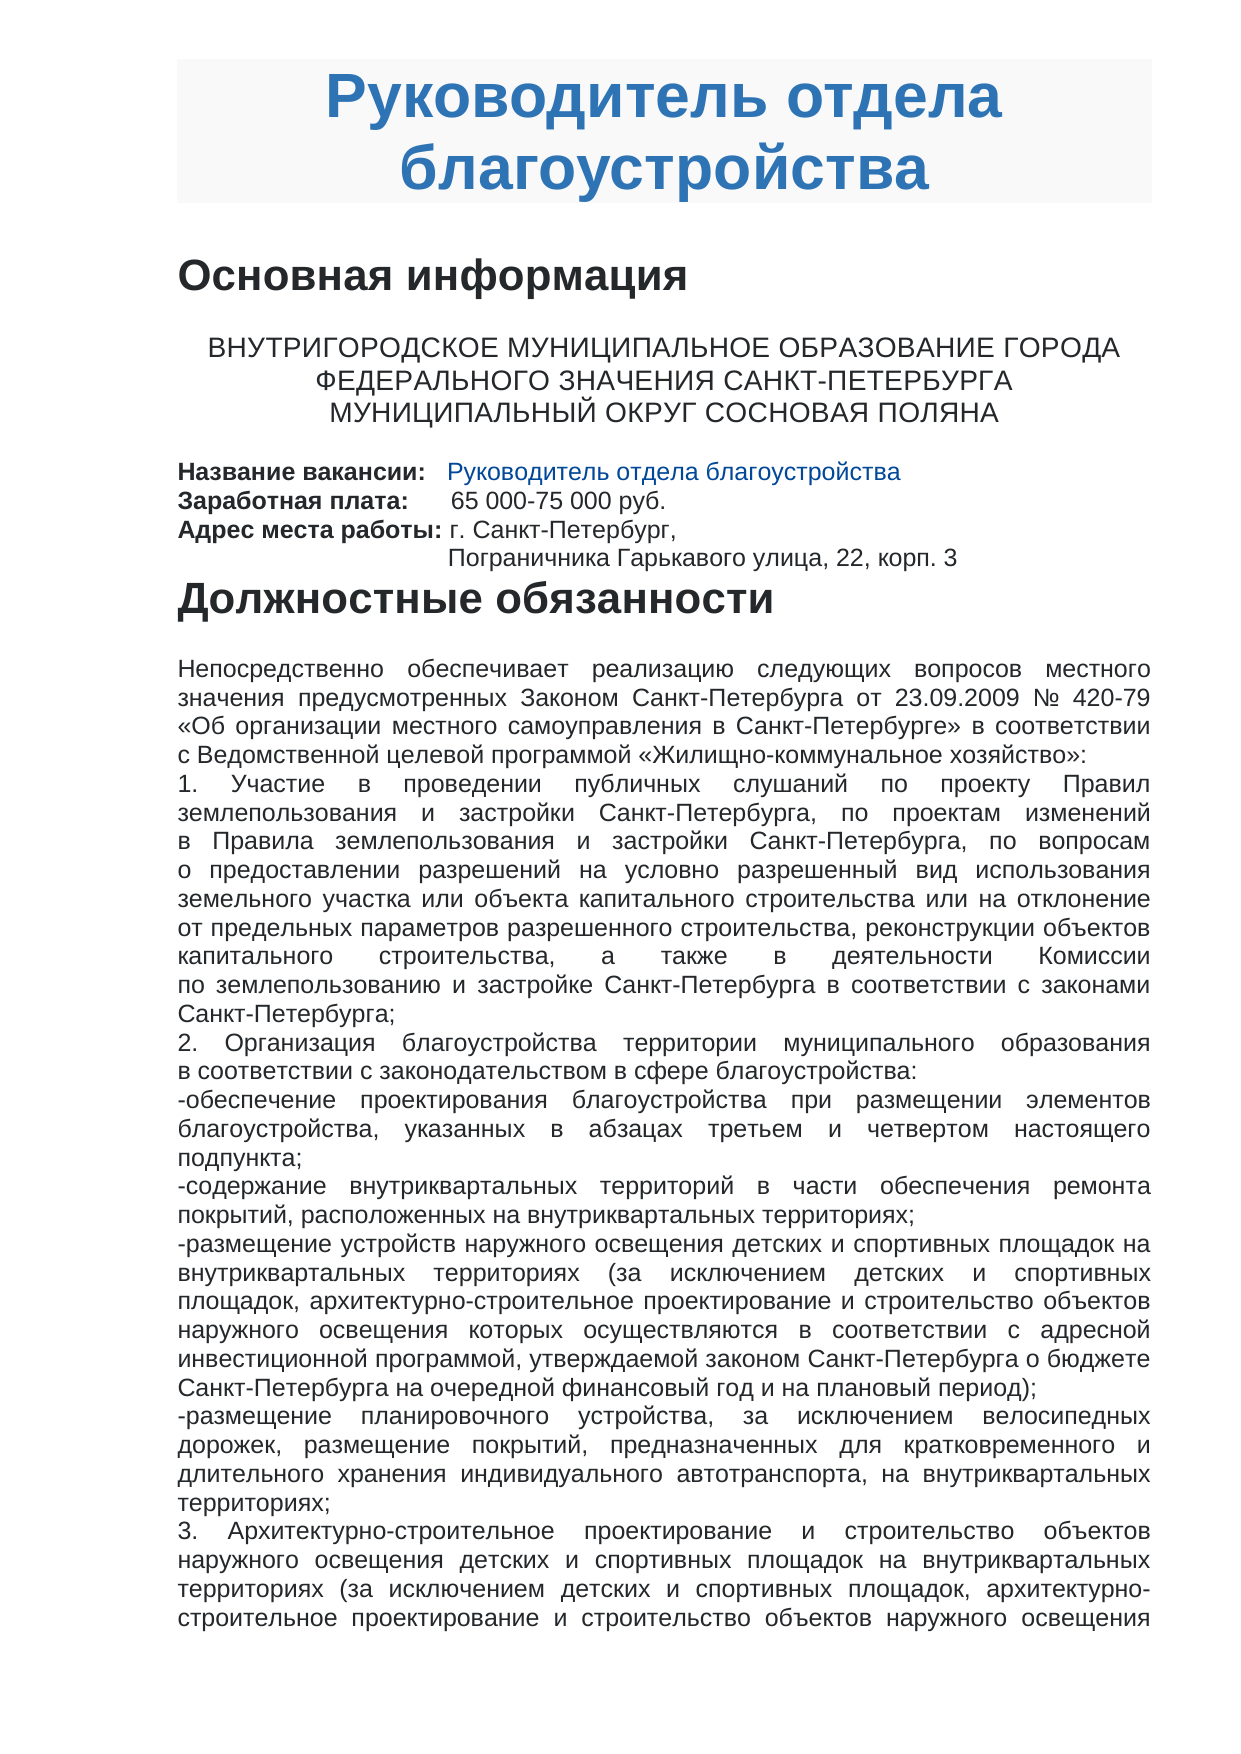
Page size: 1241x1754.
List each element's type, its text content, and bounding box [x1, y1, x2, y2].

text Непосредственно обеспечивает реализацию следующих вопросов местного значения предусмотренных Законом Санкт-Петербурга от 23.09.2009 № 420-79 «Об организации местного самоуправления в Санкт-Петербурге» в соответствии с Ведомственной целевой программой «Жилищно-коммунальное хозяйство»: [177, 654, 1152, 769]
text 2. Организация благоустройства территории муниципального образования в соответствии с законодательством в сфере благоустройства: [177, 1027, 1152, 1085]
text -размещение устройств наружного освещения детских и спортивных площадок на внутриквартальных территориях (за исключением детских и спортивных площадок, архитектурно-строительное проектирование и строительство объектов наружного освещения которых осуществляются в соответствии с адресной инвестиционной программой, утверждаемой законом Санкт-Петербурга о бюджете Санкт-Петербурга на очередной финансовый год и на плановый период); [177, 1229, 1152, 1401]
text Заработная плата: 65 000-75 000 руб. [177, 486, 1152, 515]
text ВНУТРИГОРОДСКОЕ МУНИЦИПАЛЬНОЕ ОБРАЗОВАНИЕ ГОРОДА ФЕДЕРАЛЬНОГО ЗНАЧЕНИЯ САНКТ-ПЕТЕРБУРГА МУНИЦИПАЛЬНЫЙ ОКРУГ СОСНОВАЯ ПОЛЯНА [177, 331, 1152, 428]
text Название вакансии: Руководитель отдела благоустройства [177, 457, 1152, 486]
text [177, 1516, 1152, 1631]
text -содержание внутриквартальных территорий в части обеспечения ремонта покрытий, расположенных на внутриквартальных территориях; [177, 1171, 1152, 1229]
text Пограничника Гарькавого улица, 22, корп. 3 [177, 543, 1152, 572]
text -обеспечение проектирования благоустройства при размещении элементов благоустройства, указанных в абзацах третьем и четвертом настоящего подпункта; [177, 1085, 1152, 1171]
text Руководитель отдела благоустройства [177, 59, 1152, 203]
text Должностные обязанности [177, 572, 1152, 622]
text 1. Участие в проведении публичных слушаний по проекту Правил землепользования и застройки Санкт-Петербурга, по проектам изменений в Правила землепользования и застройки Санкт-Петербурга, по вопросам о предоставлении разрешений на условно разрешенный вид использования земельного участка или объекта капитального строительства или на отклонение от предельных параметров разрешенного строительства, реконструкции объектов капитального строительства, а также в деятельности Комиссии по землепользованию и застройке Санкт-Петербурга в соответствии с законами Санкт-Петербурга; [177, 769, 1152, 1027]
text Основная информация [177, 250, 1152, 300]
text Адрес места работы: г. Санкт-Петербург, [177, 515, 1152, 543]
text -размещение планировочного устройства, за исключением велосипедных дорожек, размещение покрытий, предназначенных для кратковременного и длительного хранения индивидуального автотранспорта, на внутриквартальных территориях; [177, 1401, 1152, 1516]
